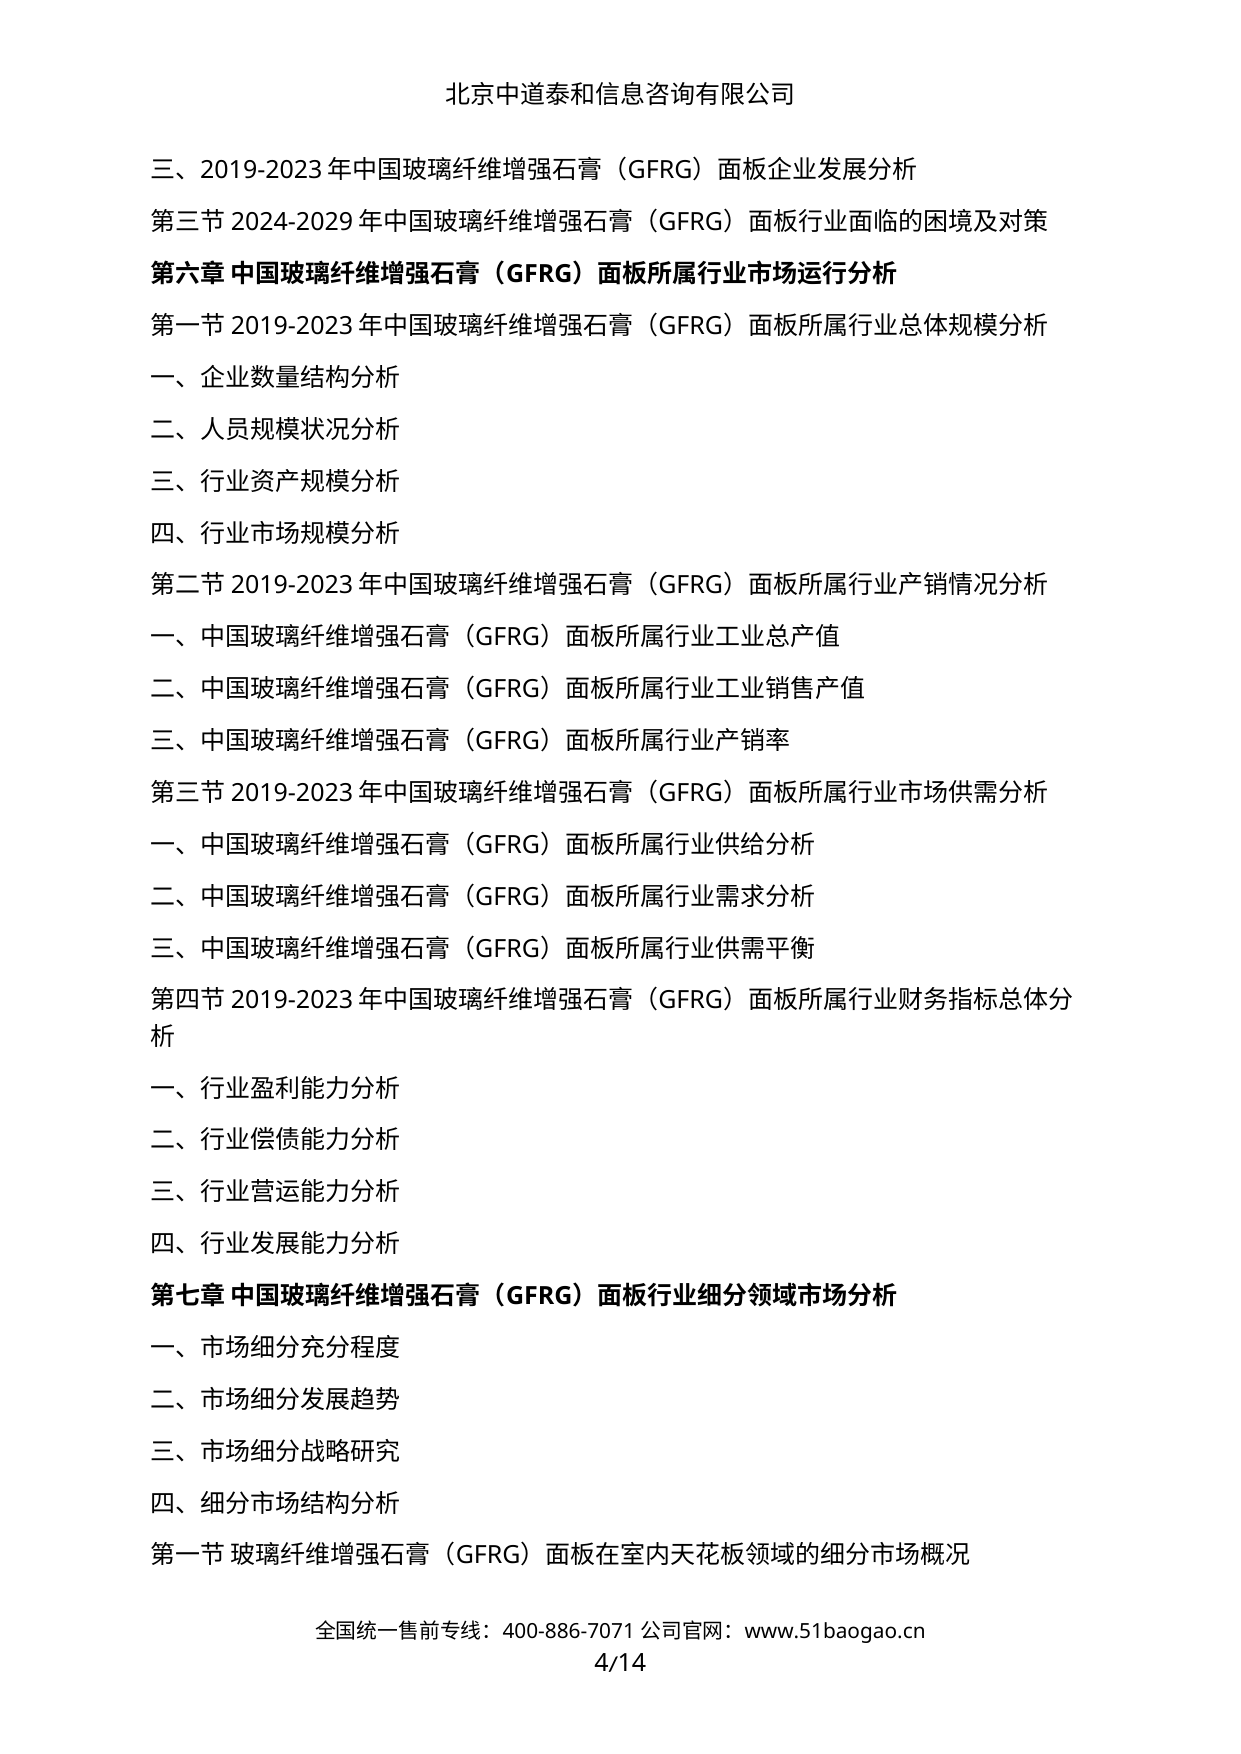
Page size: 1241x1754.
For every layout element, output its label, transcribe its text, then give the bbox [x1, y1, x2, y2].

text 第三节 2024-2029年中国玻璃纤维增强石膏（GFRG）面板行业面临的困境及对策 [150, 202, 1090, 238]
text 四、行业市场规模分析 [150, 513, 1090, 549]
text 二、中国玻璃纤维增强石膏（GFRG）面板所属行业工业销售产值 [150, 669, 1090, 705]
text 第三节 2019-2023年中国玻璃纤维增强石膏（GFRG）面板所属行业市场供需分析 [150, 772, 1090, 809]
text 第一节 玻璃纤维增强石膏（GFRG）面板在室内天花板领域的细分市场概况 [150, 1535, 1090, 1571]
text 一、中国玻璃纤维增强石膏（GFRG）面板所属行业供给分析 [150, 824, 1090, 861]
text 三、中国玻璃纤维增强石膏（GFRG）面板所属行业产销率 [150, 721, 1090, 757]
text 四、细分市场结构分析 [150, 1483, 1090, 1519]
text 三、市场细分战略研究 [150, 1431, 1090, 1467]
text 三、行业营运能力分析 [150, 1172, 1090, 1208]
text 第七章 中国玻璃纤维增强石膏（GFRG）面板行业细分领域市场分析 [150, 1276, 1090, 1312]
text 二、人员规模状况分析 [150, 409, 1090, 446]
text 一、行业盈利能力分析 [150, 1068, 1090, 1104]
text 第四节 2019-2023年中国玻璃纤维增强石膏（GFRG）面板所属行业财务指标总体分析 [150, 980, 1090, 1052]
text 一、企业数量结构分析 [150, 357, 1090, 394]
text 二、行业偿债能力分析 [150, 1120, 1090, 1156]
text 三、2019-2023年中国玻璃纤维增强石膏（GFRG）面板企业发展分析 [150, 150, 1090, 186]
text 三、中国玻璃纤维增强石膏（GFRG）面板所属行业供需平衡 [150, 928, 1090, 964]
text 第一节 2019-2023年中国玻璃纤维增强石膏（GFRG）面板所属行业总体规模分析 [150, 306, 1090, 342]
text 四、行业发展能力分析 [150, 1224, 1090, 1260]
text 第二节 2019-2023年中国玻璃纤维增强石膏（GFRG）面板所属行业产销情况分析 [150, 565, 1090, 601]
text 第六章 中国玻璃纤维增强石膏（GFRG）面板所属行业市场运行分析 [150, 254, 1090, 290]
text 一、中国玻璃纤维增强石膏（GFRG）面板所属行业工业总产值 [150, 617, 1090, 653]
text 二、市场细分发展趋势 [150, 1379, 1090, 1416]
text 一、市场细分充分程度 [150, 1327, 1090, 1364]
text 二、中国玻璃纤维增强石膏（GFRG）面板所属行业需求分析 [150, 876, 1090, 912]
text 三、行业资产规模分析 [150, 461, 1090, 497]
